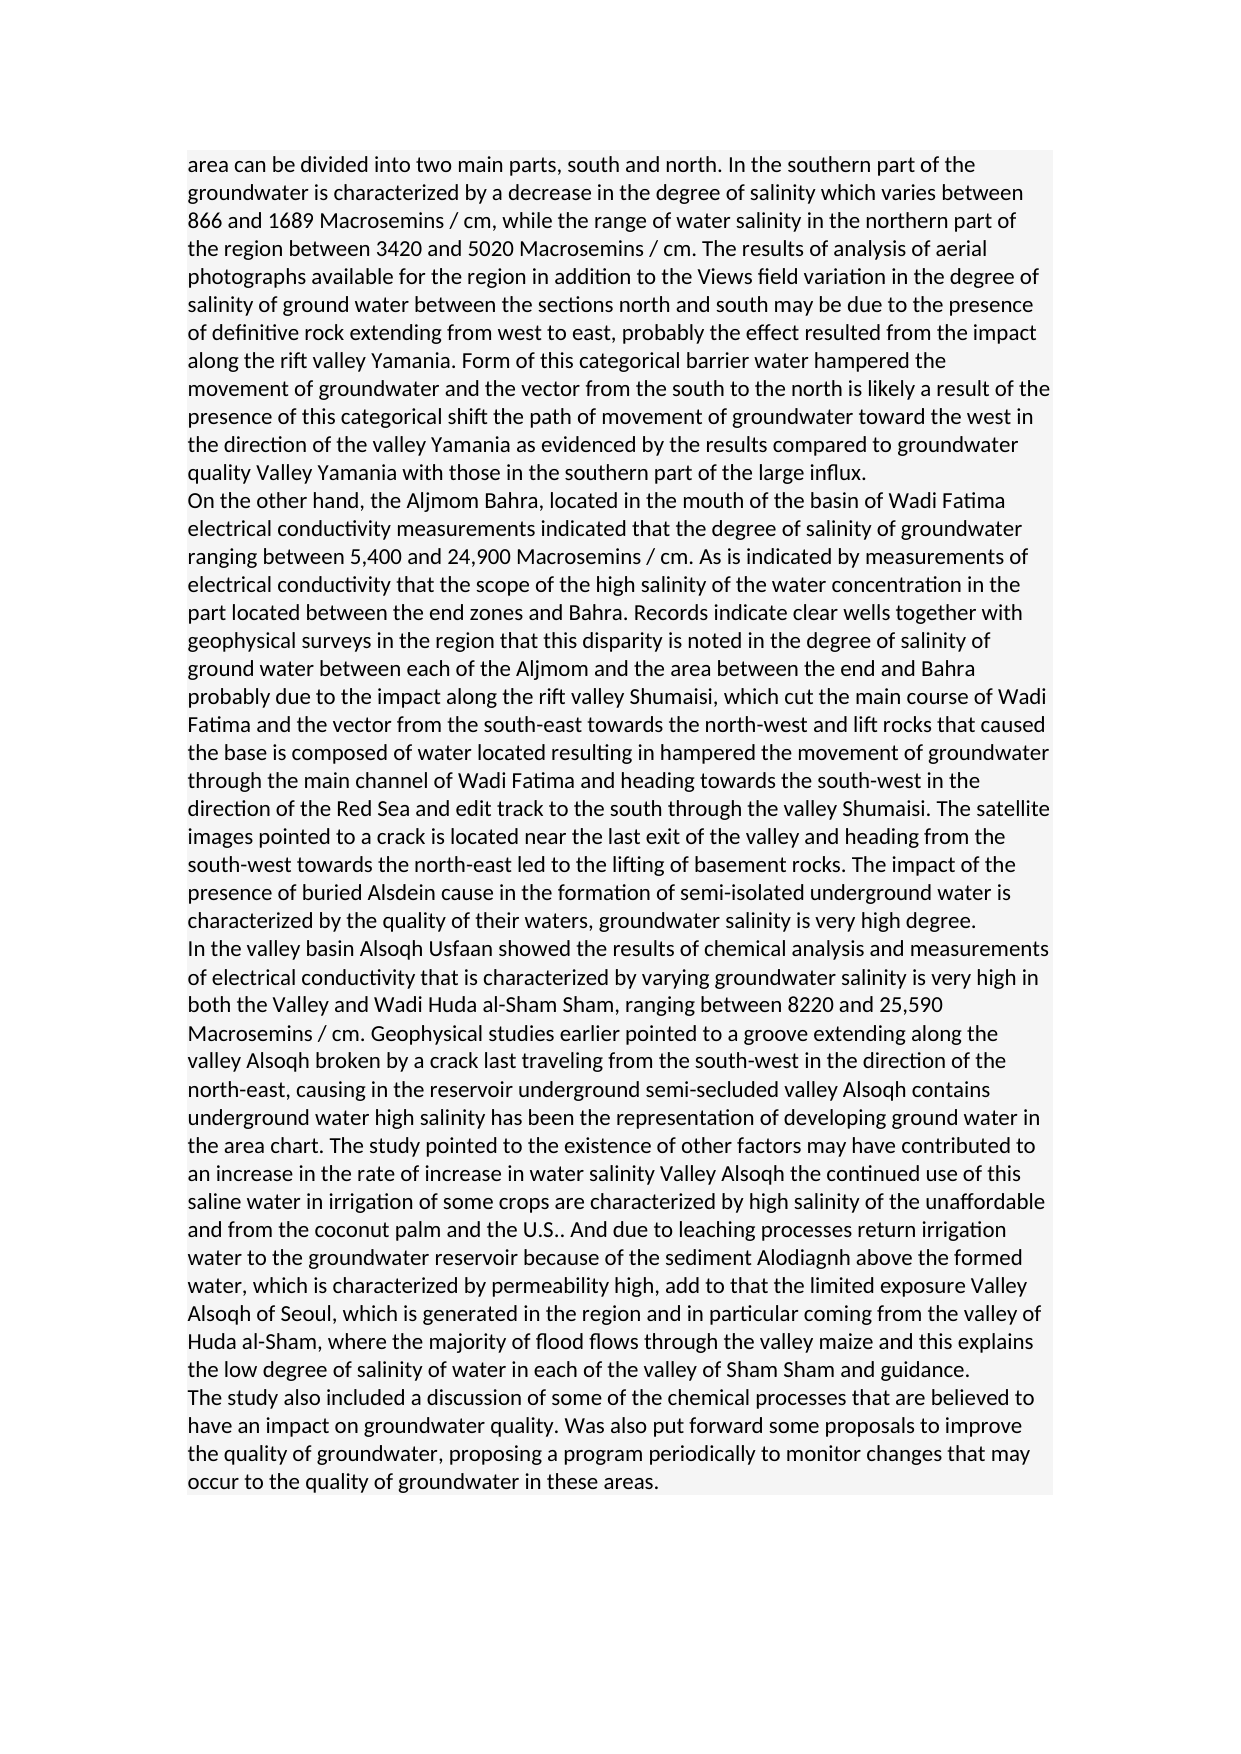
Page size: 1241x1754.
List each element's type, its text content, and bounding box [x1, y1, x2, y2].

text In the valley basin Alsoqh Usfaan showed the results of chemical analysis and measurements of electrical conductivity that is characterized by varying groundwater salinity is very high in both the Valley and Wadi Huda al-Sham Sham, ranging between 8220 and 25,590 Macrosemins / cm. Geophysical studies earlier pointed to a groove extending along the valley Alsoqh broken by a crack last traveling from the south-west in the direction of the north-east, causing in the reservoir underground semi-secluded valley Alsoqh contains underground water high salinity has been the representation of developing ground water in the area chart. The study pointed to the existence of other factors may have contributed to an increase in the rate of increase in water salinity Valley Alsoqh the continued use of this saline water in irrigation of some crops are characterized by high salinity of the unaffordable and from the coconut palm and the U.S.. And due to leaching processes return irrigation water to the groundwater reservoir because of the sediment Alodiagnh above the formed water, which is characterized by permeability high, add to that the limited exposure Valley Alsoqh of Seoul, which is generated in the region and in particular coming from the valley of Huda al-Sham, where the majority of flood flows through the valley maize and this explains the low degree of salinity of water in each of the valley of Sham Sham and guidance. [187, 934, 1053, 1383]
text On the other hand, the Aljmom Bahra, located in the mouth of the basin of Wadi Fatima electrical conductivity measurements indicated that the degree of salinity of groundwater ranging between 5,400 and 24,900 Macrosemins / cm. As is indicated by measurements of electrical conductivity that the scope of the high salinity of the water concentration in the part located between the end zones and Bahra. Records indicate clear wells together with geophysical surveys in the region that this disparity is noted in the degree of salinity of ground water between each of the Aljmom and the area between the end and Bahra probably due to the impact along the rift valley Shumaisi, which cut the main course of Wadi Fatima and the vector from the south-east towards the north-west and lift rocks that caused the base is composed of water located resulting in hampered the movement of groundwater through the main channel of Wadi Fatima and heading towards the south-west in the direction of the Red Sea and edit track to the south through the valley Shumaisi. The satellite images pointed to a crack is located near the last exit of the valley and heading from the south-west towards the north-east led to the lifting of basement rocks. The impact of the presence of buried Alsdein cause in the formation of semi-isolated underground water is characterized by the quality of their waters, groundwater salinity is very high degree. [187, 486, 1053, 934]
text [187, 150, 1053, 486]
text The study also included a discussion of some of the chemical processes that are believed to have an impact on groundwater quality. Was also put forward some proposals to improve the quality of groundwater, proposing a program periodically to monitor changes that may occur to the quality of groundwater in these areas. [187, 1383, 1053, 1495]
